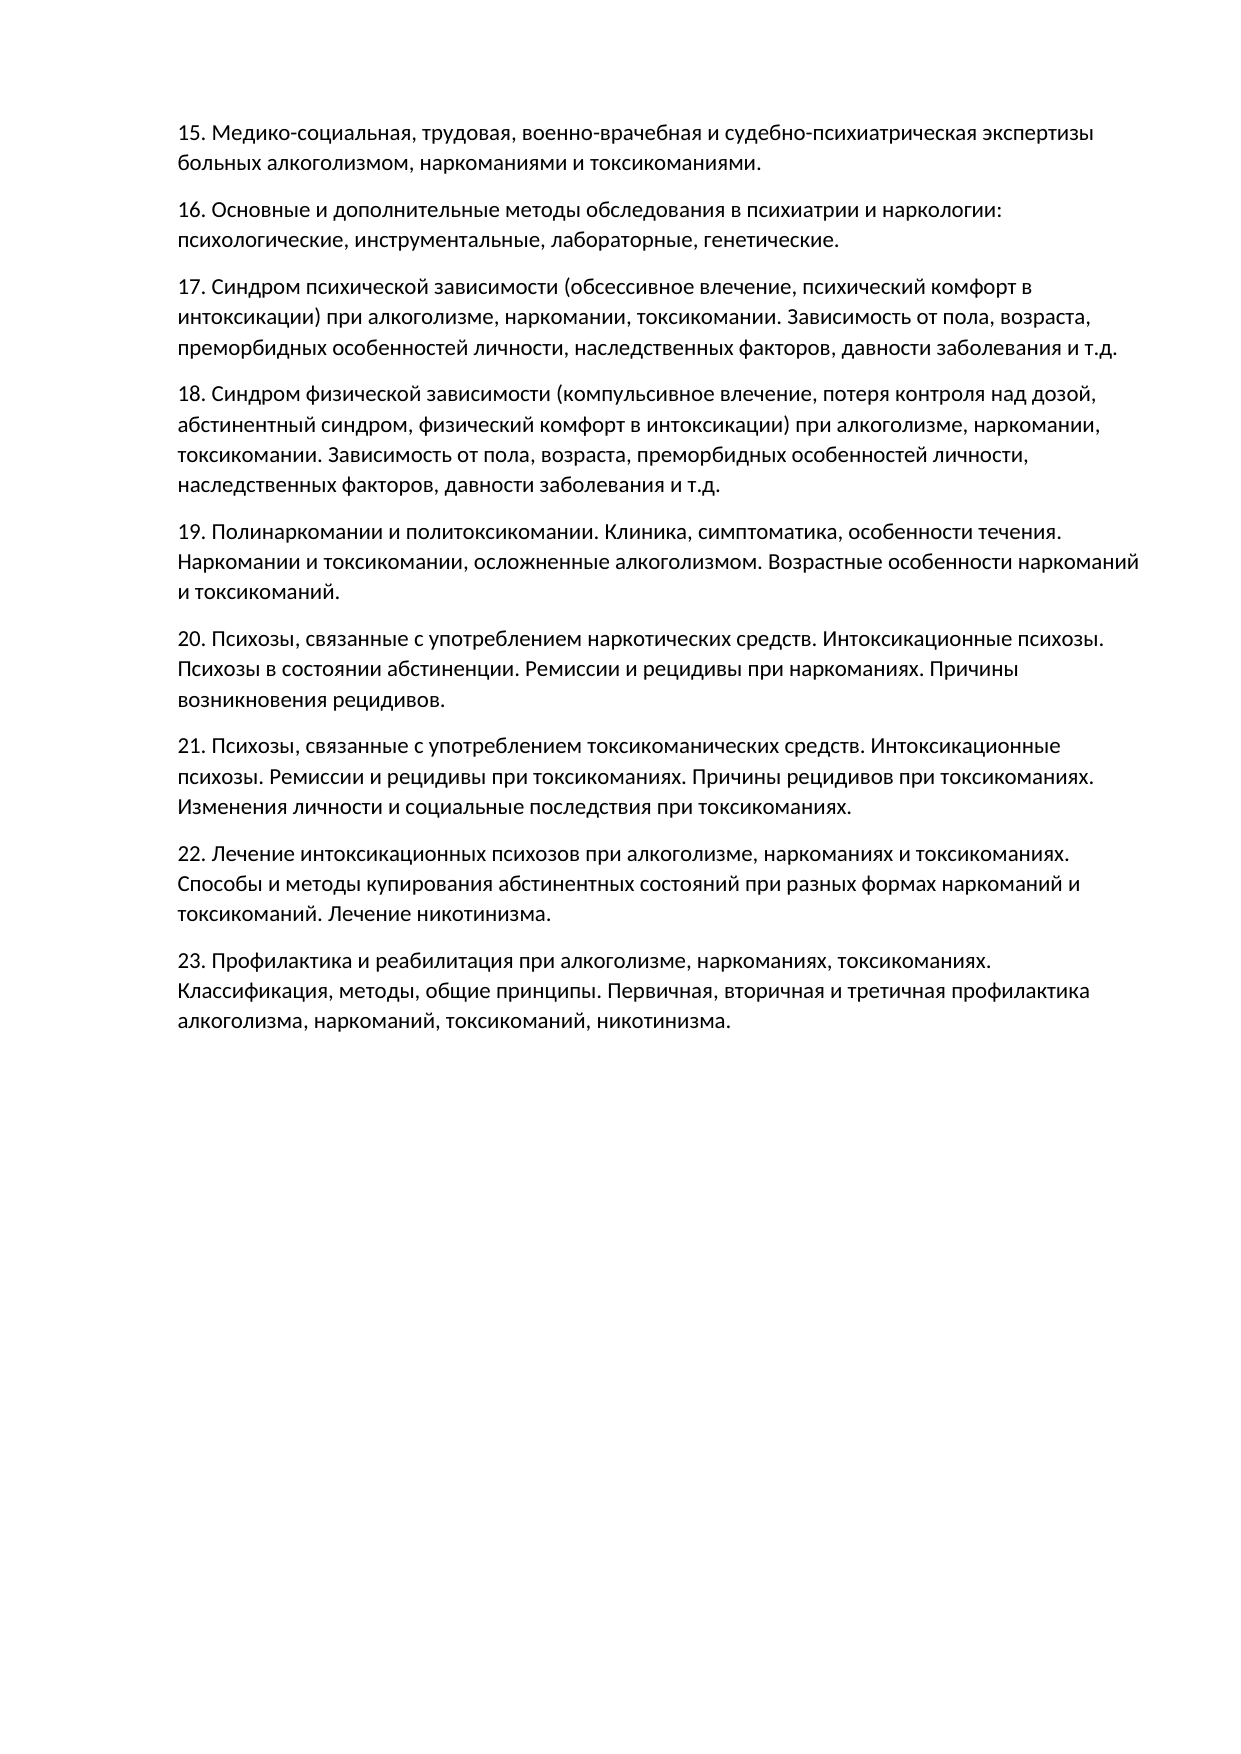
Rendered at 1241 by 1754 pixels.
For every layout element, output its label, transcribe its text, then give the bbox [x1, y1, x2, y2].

text 20. Психозы, связанные с употреблением наркотических средств. Интоксикационные психозы. Психозы в состоянии абстиненции. Ремиссии и рецидивы при наркоманиях. Причины возникновения рецидивов. [177, 624, 1152, 713]
text 15. Медико-социальная, трудовая, военно-врачебная и судебно-психиатрическая экспертизы больных алкоголизмом, наркоманиями и токсикоманиями. [177, 118, 1152, 176]
text 19. Полинаркомании и политоксикомании. Клиника, симптоматика, особенности течения. Наркомании и токсикомании, осложненные алкоголизмом. Возрастные особенности наркоманий и токсикоманий. [177, 517, 1152, 606]
text 23. Профилактика и реабилитация при алкоголизме, наркоманиях, токсикоманиях. Классификация, методы, общие принципы. Первичная, вторичная и третичная профилактика алкоголизма, наркоманий, токсикоманий, никотинизма. [177, 946, 1152, 1035]
text 17. Синдром психической зависимости (обсессивное влечение, психический комфорт в интоксикации) при алкоголизме, наркомании, токсикомании. Зависимость от пола, возраста, преморбидных особенностей личности, наследственных факторов, давности заболевания и т.д. [177, 272, 1152, 361]
text 18. Синдром физической зависимости (компульсивное влечение, потеря контроля над дозой, абстинентный синдром, физический комфорт в интоксикации) при алкоголизме, наркомании, токсикомании. Зависимость от пола, возраста, преморбидных особенностей личности, наследственных факторов, давности заболевания и т.д. [177, 379, 1152, 498]
text 16. Основные и дополнительные методы обследования в психиатрии и наркологии: психологические, инструментальные, лабораторные, генетические. [177, 195, 1152, 253]
text 21. Психозы, связанные с употреблением токсикоманических средств. Интоксикационные психозы. Ремиссии и рецидивы при токсикоманиях. Причины рецидивов при токсикоманиях. Изменения личности и социальные последствия при токсикоманиях. [177, 732, 1152, 820]
text 22. Лечение интоксикационных психозов при алкоголизме, наркоманиях и токсикоманиях. Способы и методы купирования абстинентных состояний при разных формах наркоманий и токсикоманий. Лечение никотинизма. [177, 839, 1152, 927]
